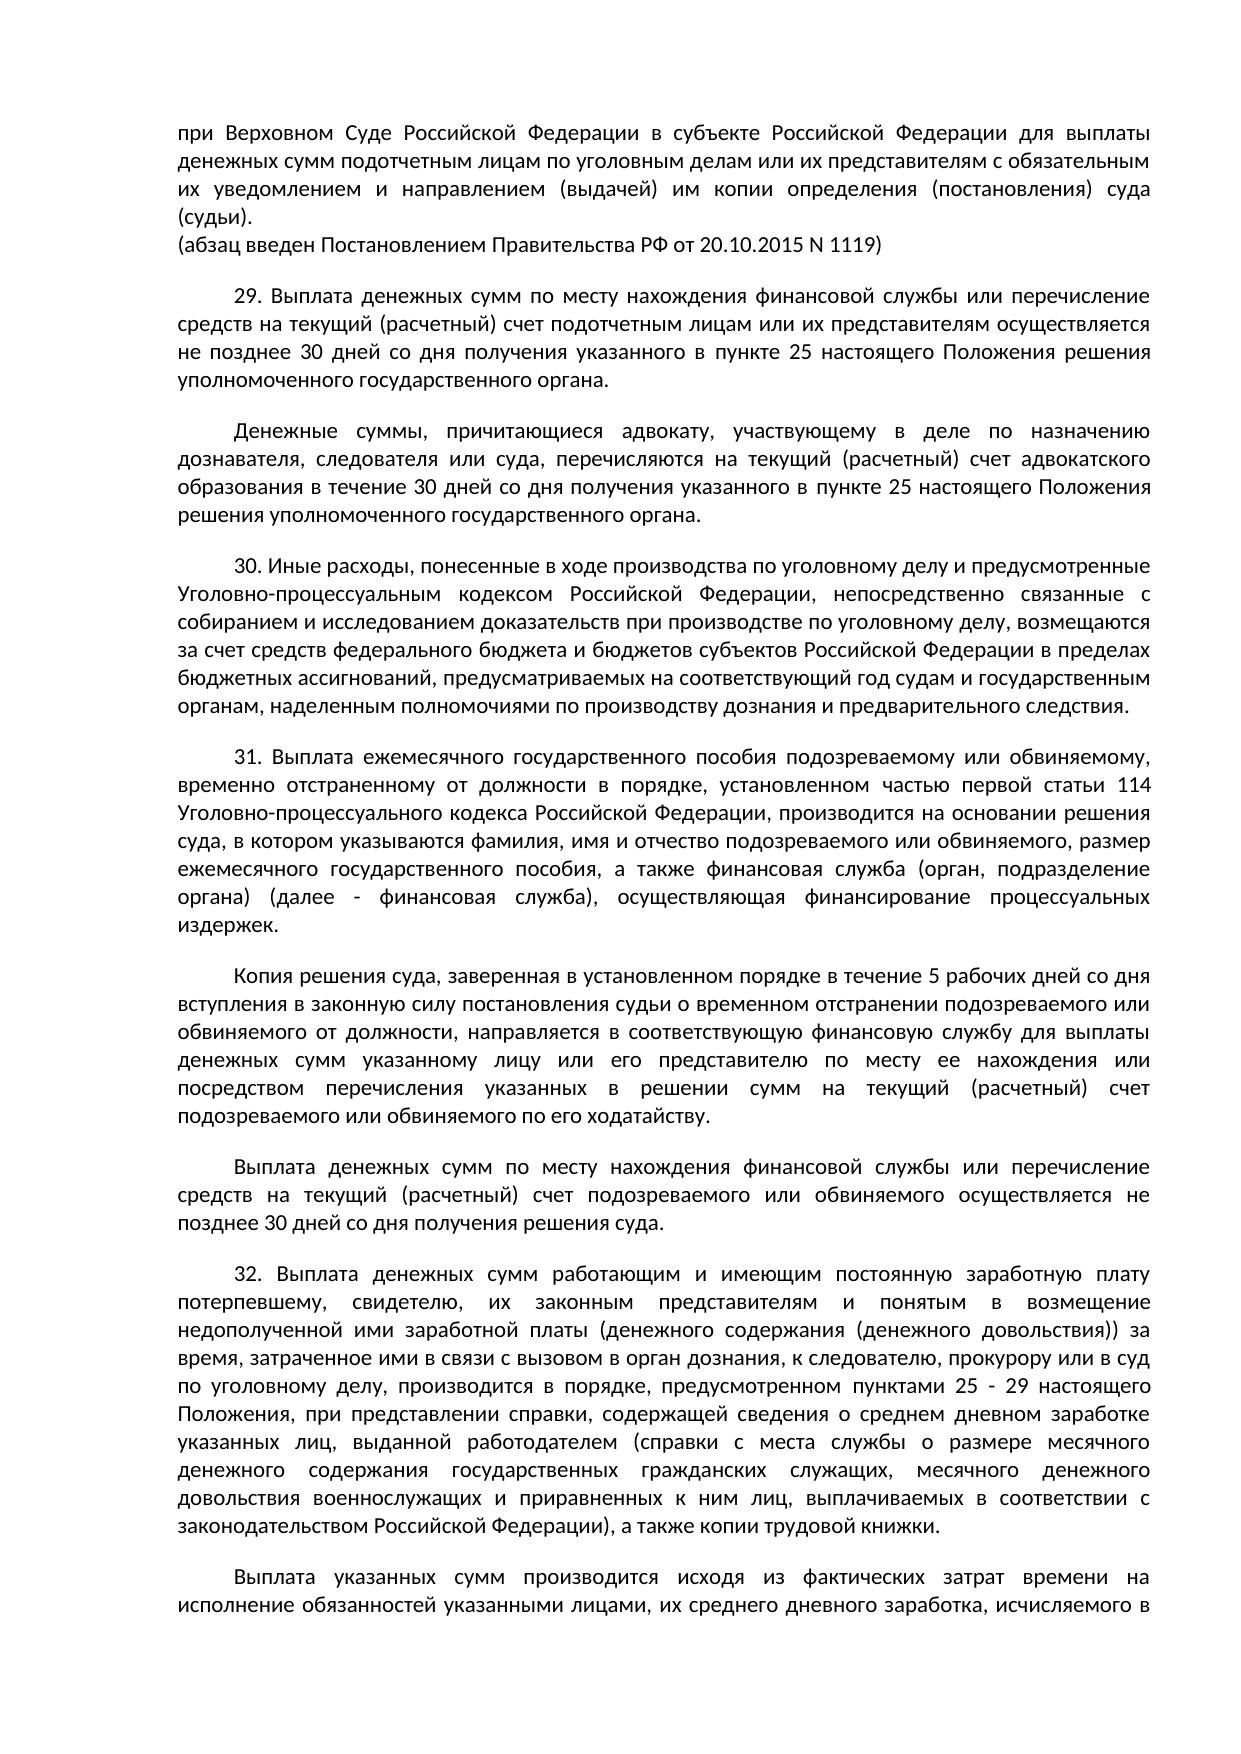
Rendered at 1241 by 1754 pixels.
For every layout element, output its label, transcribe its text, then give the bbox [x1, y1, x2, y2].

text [177, 1562, 1152, 1618]
text 31. Выплата ежемесячного государственного пособия подозреваемому или обвиняемому, временно отстраненному от должности в порядке, установленном частью первой статьи 114 Уголовно-процессуального кодекса Российской Федерации, производится на основании решения суда, в котором указываются фамилия, имя и отчество подозреваемого или обвиняемого, размер ежемесячного государственного пособия, а также финансовая служба (орган, подразделение органа) (далее - финансовая служба), осуществляющая финансирование процессуальных издержек. [177, 742, 1152, 938]
text (абзац введен Постановлением Правительства РФ от 20.10.2015 N 1119) [177, 230, 1152, 258]
text Выплата денежных сумм по месту нахождения финансовой службы или перечисление средств на текущий (расчетный) счет подозреваемого или обвиняемого осуществляется не позднее 30 дней со дня получения решения суда. [177, 1152, 1152, 1236]
text 32. Выплата денежных сумм работающим и имеющим постоянную заработную плату потерпевшему, свидетелю, их законным представителям и понятым в возмещение недополученной ими заработной платы (денежного содержания (денежного довольствия)) за время, затраченное ими в связи с вызовом в орган дознания, к следователю, прокурору или в суд по уголовному делу, производится в порядке, предусмотренном пунктами 25 - 29 настоящего Положения, при представлении справки, содержащей сведения о среднем дневном заработке указанных лиц, выданной работодателем (справки с места службы о размере месячного денежного содержания государственных гражданских служащих, месячного денежного довольствия военнослужащих и приравненных к ним лиц, выплачиваемых в соответствии с законодательством Российской Федерации), а также копии трудовой книжки. [177, 1259, 1152, 1539]
text 30. Иные расходы, понесенные в ходе производства по уголовному делу и предусмотренные Уголовно-процессуальным кодексом Российской Федерации, непосредственно связанные с собиранием и исследованием доказательств при производстве по уголовному делу, возмещаются за счет средств федерального бюджета и бюджетов субъектов Российской Федерации в пределах бюджетных ассигнований, предусматриваемых на соответствующий год судам и государственным органам, наделенным полномочиями по производству дознания и предварительного следствия. [177, 551, 1152, 719]
text Копия решения суда, заверенная в установленном порядке в течение 5 рабочих дней со дня вступления в законную силу постановления судьи о временном отстранении подозреваемого или обвиняемого от должности, направляется в соответствующую финансовую службу для выплаты денежных сумм указанному лицу или его представителю по месту ее нахождения или посредством перечисления указанных в решении сумм на текущий (расчетный) счет подозреваемого или обвиняемого по его ходатайству. [177, 961, 1152, 1129]
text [177, 118, 1152, 230]
text 29. Выплата денежных сумм по месту нахождения финансовой службы или перечисление средств на текущий (расчетный) счет подотчетным лицам или их представителям осуществляется не позднее 30 дней со дня получения указанного в пункте 25 настоящего Положения решения уполномоченного государственного органа. [177, 281, 1152, 393]
text Денежные суммы, причитающиеся адвокату, участвующему в деле по назначению дознавателя, следователя или суда, перечисляются на текущий (расчетный) счет адвокатского образования в течение 30 дней со дня получения указанного в пункте 25 настоящего Положения решения уполномоченного государственного органа. [177, 416, 1152, 528]
